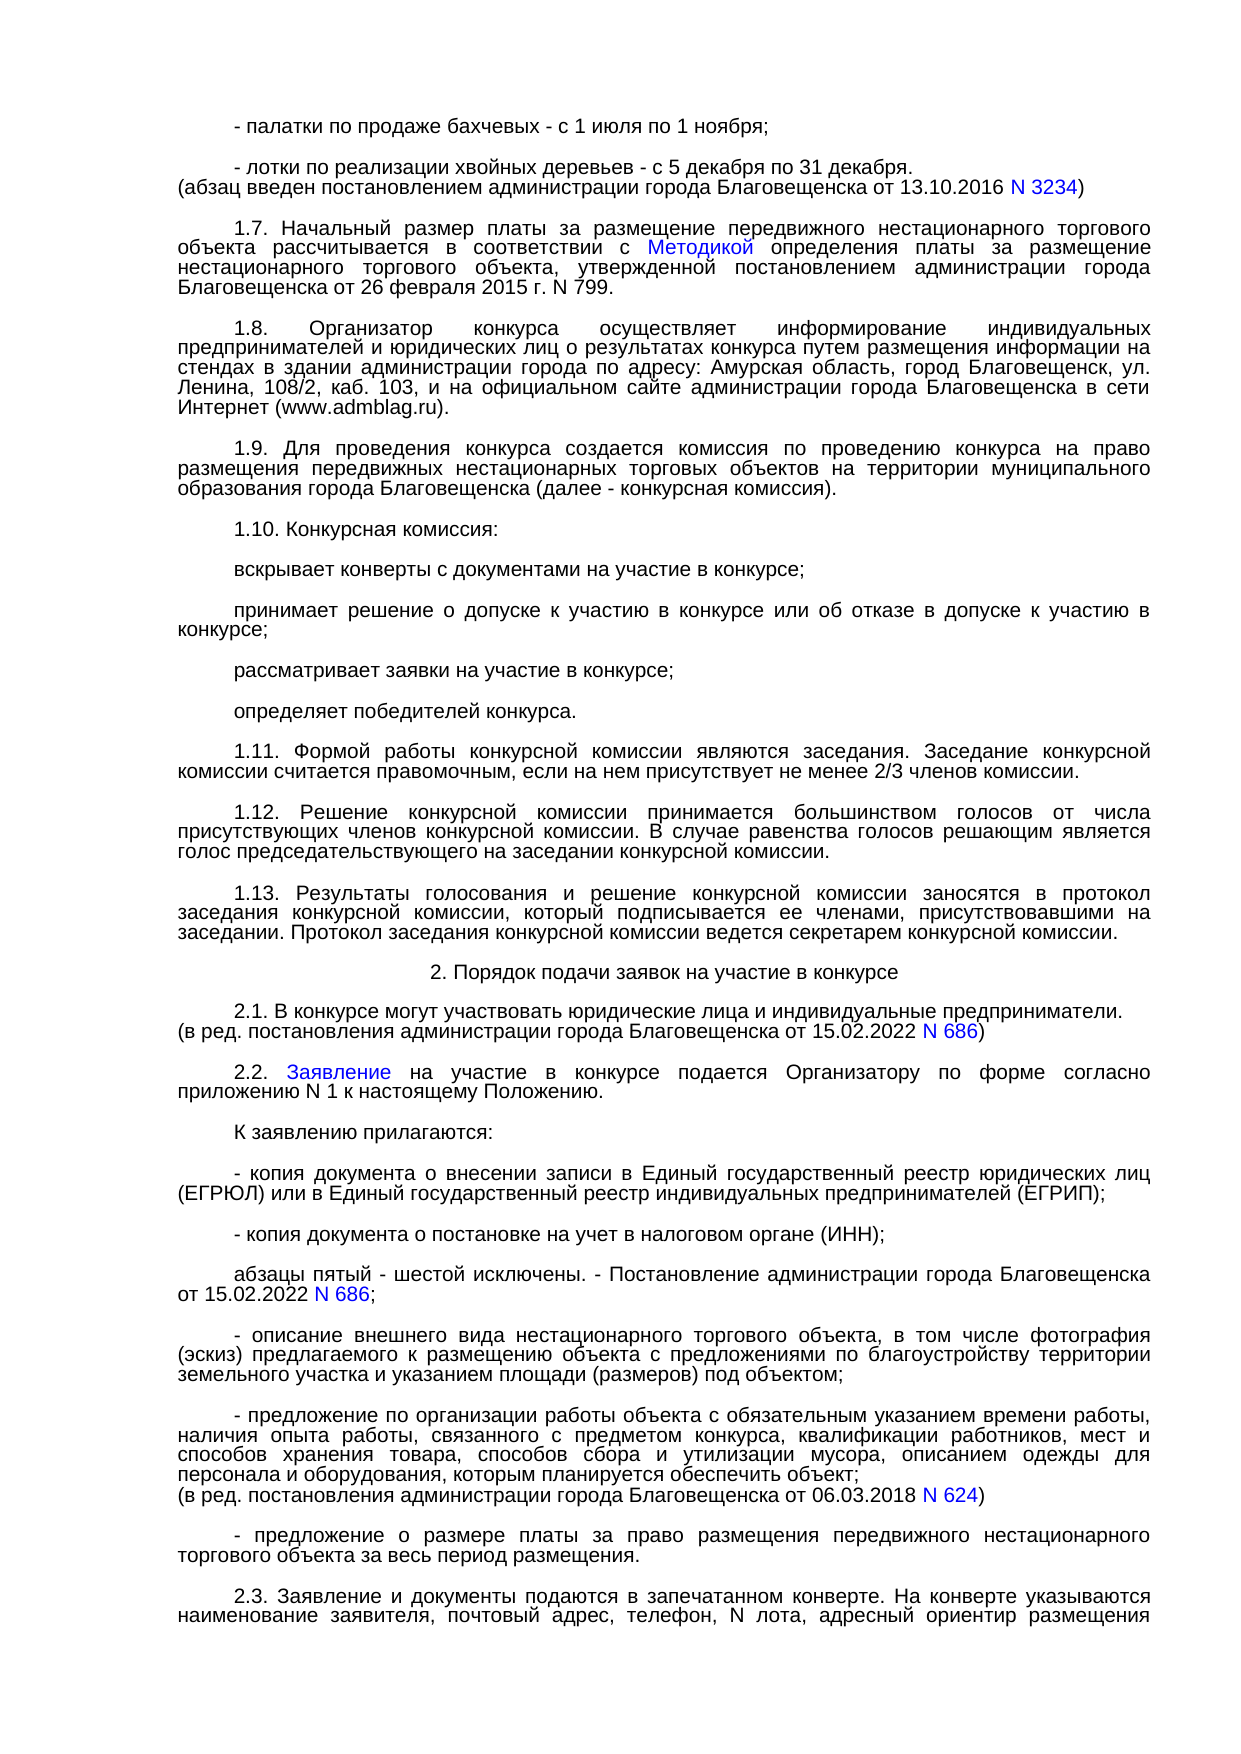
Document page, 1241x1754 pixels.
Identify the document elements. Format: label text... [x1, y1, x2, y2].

text - копия документа о постановке на учет в налоговом органе (ИНН); [177, 1225, 1152, 1245]
text 1.11. Формой работы конкурсной комиссии являются заседания. Заседание конкурсной комиссии считается правомочным, если на нем присутствует не менее 2/3 членов комиссии. [177, 743, 1152, 783]
text - описание внешнего вида нестационарного торгового объекта, в том числе фотография (эскиз) предлагаемого к размещению объекта с предложениями по благоустройству территории земельного участка и указанием площади (размеров) под объектом; [177, 1326, 1152, 1386]
text - копия документа о внесении записи в Единый государственный реестр юридических лиц (ЕГРЮЛ) или в Единый государственный реестр индивидуальных предпринимателей (ЕГРИП); [177, 1164, 1152, 1204]
text 1.7. Начальный размер платы за размещение передвижного нестационарного торгового объекта рассчитывается в соответствии с Методикой определения платы за размещение нестационарного торгового объекта, утвержденной постановлением администрации города Благовещенска от 26 февраля 2015 г. N 799. [177, 219, 1152, 299]
text - палатки по продаже бахчевых - с 1 июля по 1 ноября; [177, 118, 1152, 138]
text (в ред. постановления администрации города Благовещенска от 15.02.2022 N 686) [177, 1023, 1152, 1043]
text - предложение о размере платы за право размещения передвижного нестационарного торгового объекта за весь период размещения. [177, 1527, 1152, 1566]
text вскрывает конверты с документами на участие в конкурсе; [177, 561, 1152, 581]
text рассматривает заявки на участие в конкурсе; [177, 662, 1152, 682]
text 2.1. В конкурсе могут участвовать юридические лица и индивидуальные предприниматели. [177, 1003, 1152, 1023]
text 2. Порядок подачи заявок на участие в конкурсе [177, 963, 1152, 983]
text абзацы пятый - шестой исключены. - Постановление администрации города Благовещенска от 15.02.2022 N 686; [177, 1266, 1152, 1305]
text - предложение по организации работы объекта с обязательным указанием времени работы, наличия опыта работы, связанного с предметом конкурса, квалификации работников, мест и способов хранения товара, способов сбора и утилизации мусора, описанием одежды для персонала и оборудования, которым планируется обеспечить объект; [177, 1407, 1152, 1486]
text 1.10. Конкурсная комиссия: [177, 520, 1152, 540]
text принимает решение о допуске к участию в конкурсе или об отказе в допуске к участию в конкурсе; [177, 601, 1152, 641]
text (абзац введен постановлением администрации города Благовещенска от 13.10.2016 N 3234) [177, 178, 1152, 198]
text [177, 1587, 1152, 1627]
text 2.2. Заявление на участие в конкурсе подается Организатору по форме согласно приложению N 1 к настоящему Положению. [177, 1063, 1152, 1103]
text 1.9. Для проведения конкурса создается комиссия по проведению конкурса на право размещения передвижных нестационарных торговых объектов на территории муниципального образования города Благовещенска (далее - конкурсная комиссия). [177, 440, 1152, 499]
text 1.8. Организатор конкурса осуществляет информирование индивидуальных предпринимателей и юридических лиц о результатах конкурса путем размещения информации на стендах в здании администрации города по адресу: Амурская область, город Благовещенск, ул. Ленина, 108/2, каб. 103, и на официальном сайте администрации города Благовещенска в сети Интернет (www.admblag.ru). [177, 319, 1152, 419]
text определяет победителей конкурса. [177, 702, 1152, 722]
text К заявлению прилагаются: [177, 1124, 1152, 1144]
text 1.13. Результаты голосования и решение конкурсной комиссии заносятся в протокол заседания конкурсной комиссии, который подписывается ее членами, присутствовавшими на заседании. Протокол заседания конкурсной комиссии ведется секретарем конкурсной комиссии. [177, 884, 1152, 944]
text (в ред. постановления администрации города Благовещенска от 06.03.2018 N 624) [177, 1486, 1152, 1506]
text 1.12. Решение конкурсной комиссии принимается большинством голосов от числа присутствующих членов конкурсной комиссии. В случае равенства голосов решающим является голос председательствующего на заседании конкурсной комиссии. [177, 804, 1152, 863]
text - лотки по реализации хвойных деревьев - с 5 декабря по 31 декабря. [177, 159, 1152, 178]
